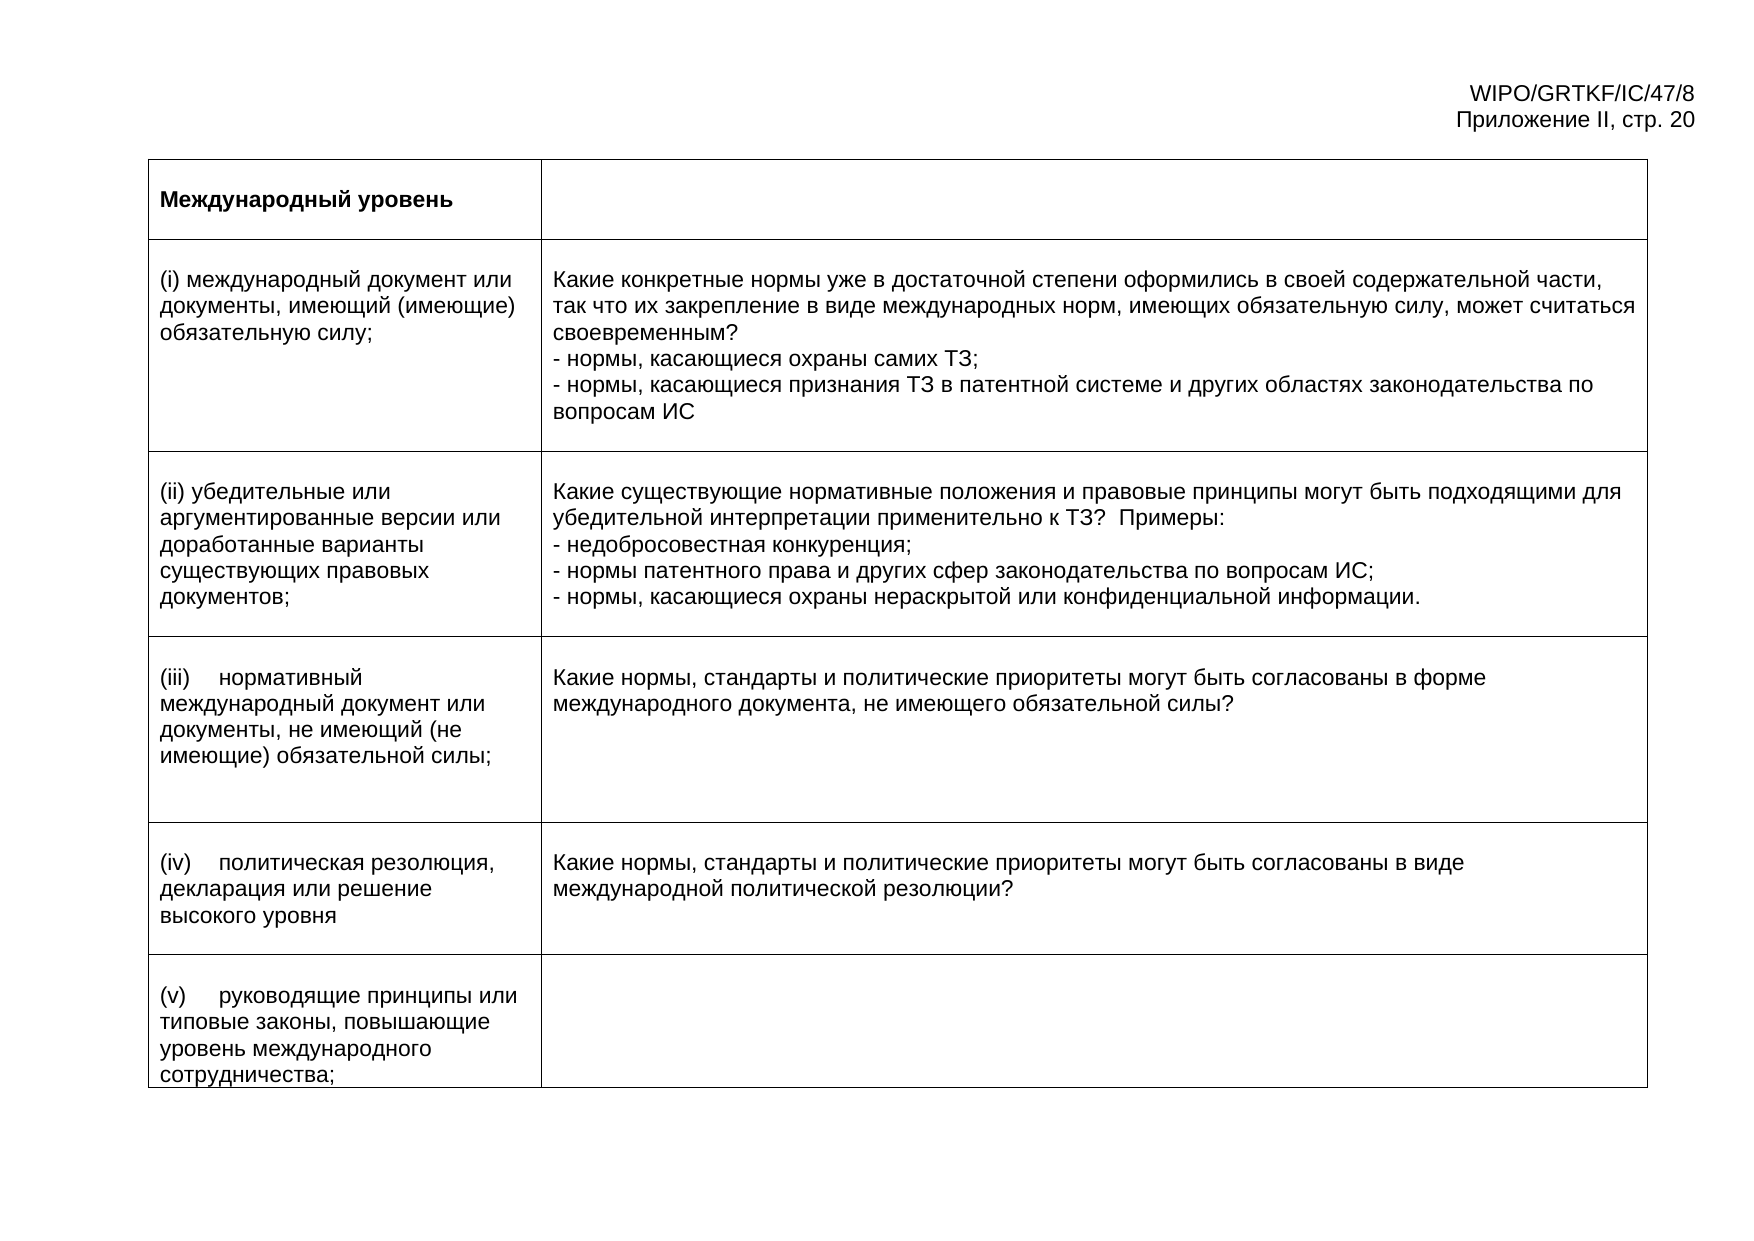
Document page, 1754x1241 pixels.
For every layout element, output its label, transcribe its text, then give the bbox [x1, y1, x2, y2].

table_cell [542, 955, 1647, 1087]
table_cell Какие нормы, стандарты и политические приоритеты могут быть согласованы в виде международной политической резолюции? [542, 823, 1647, 954]
table_cell [542, 160, 1647, 239]
table_cell (i) международный документ или документы, имеющий (имеющие) обязательную силу; [149, 240, 541, 451]
table_cell (v) руководящие принципы или типовые законы, повышающие уровень международного сотрудничества; [149, 955, 541, 1087]
table_cell Какие нормы, стандарты и политические приоритеты могут быть согласованы в форме международного документа, не имеющего обязательной силы? [542, 637, 1647, 822]
table_cell (ii) убедительные или аргументированные версии или доработанные варианты существующих правовых документов; [149, 452, 541, 636]
table_cell Международный уровень [149, 160, 541, 239]
table_cell Какие существующие нормативные положения и правовые принципы могут быть подходящими для убедительной интерпретации применительно к ТЗ? Примеры: - недобросовестная конкуренция; - нормы патентного права и других сфер законодательства по вопросам ИС; - нормы, касающиеся охраны нераскрытой или конфиденциальной информации. [542, 452, 1647, 636]
table_cell Какие конкретные нормы уже в достаточной степени оформились в своей содержательной части, так что их закрепление в виде международных норм, имеющих обязательную силу, может считаться своевременным? - нормы, касающиеся охраны самих ТЗ; - нормы, касающиеся признания ТЗ в патентной системе и других областях законодательства по вопросам ИС [542, 240, 1647, 451]
table_cell (iii) нормативный международный документ или документы, не имеющий (не имеющие) обязательной силы; [149, 637, 541, 822]
table_cell (iv) политическая резолюция, декларация или решение высокого уровня [149, 823, 541, 954]
